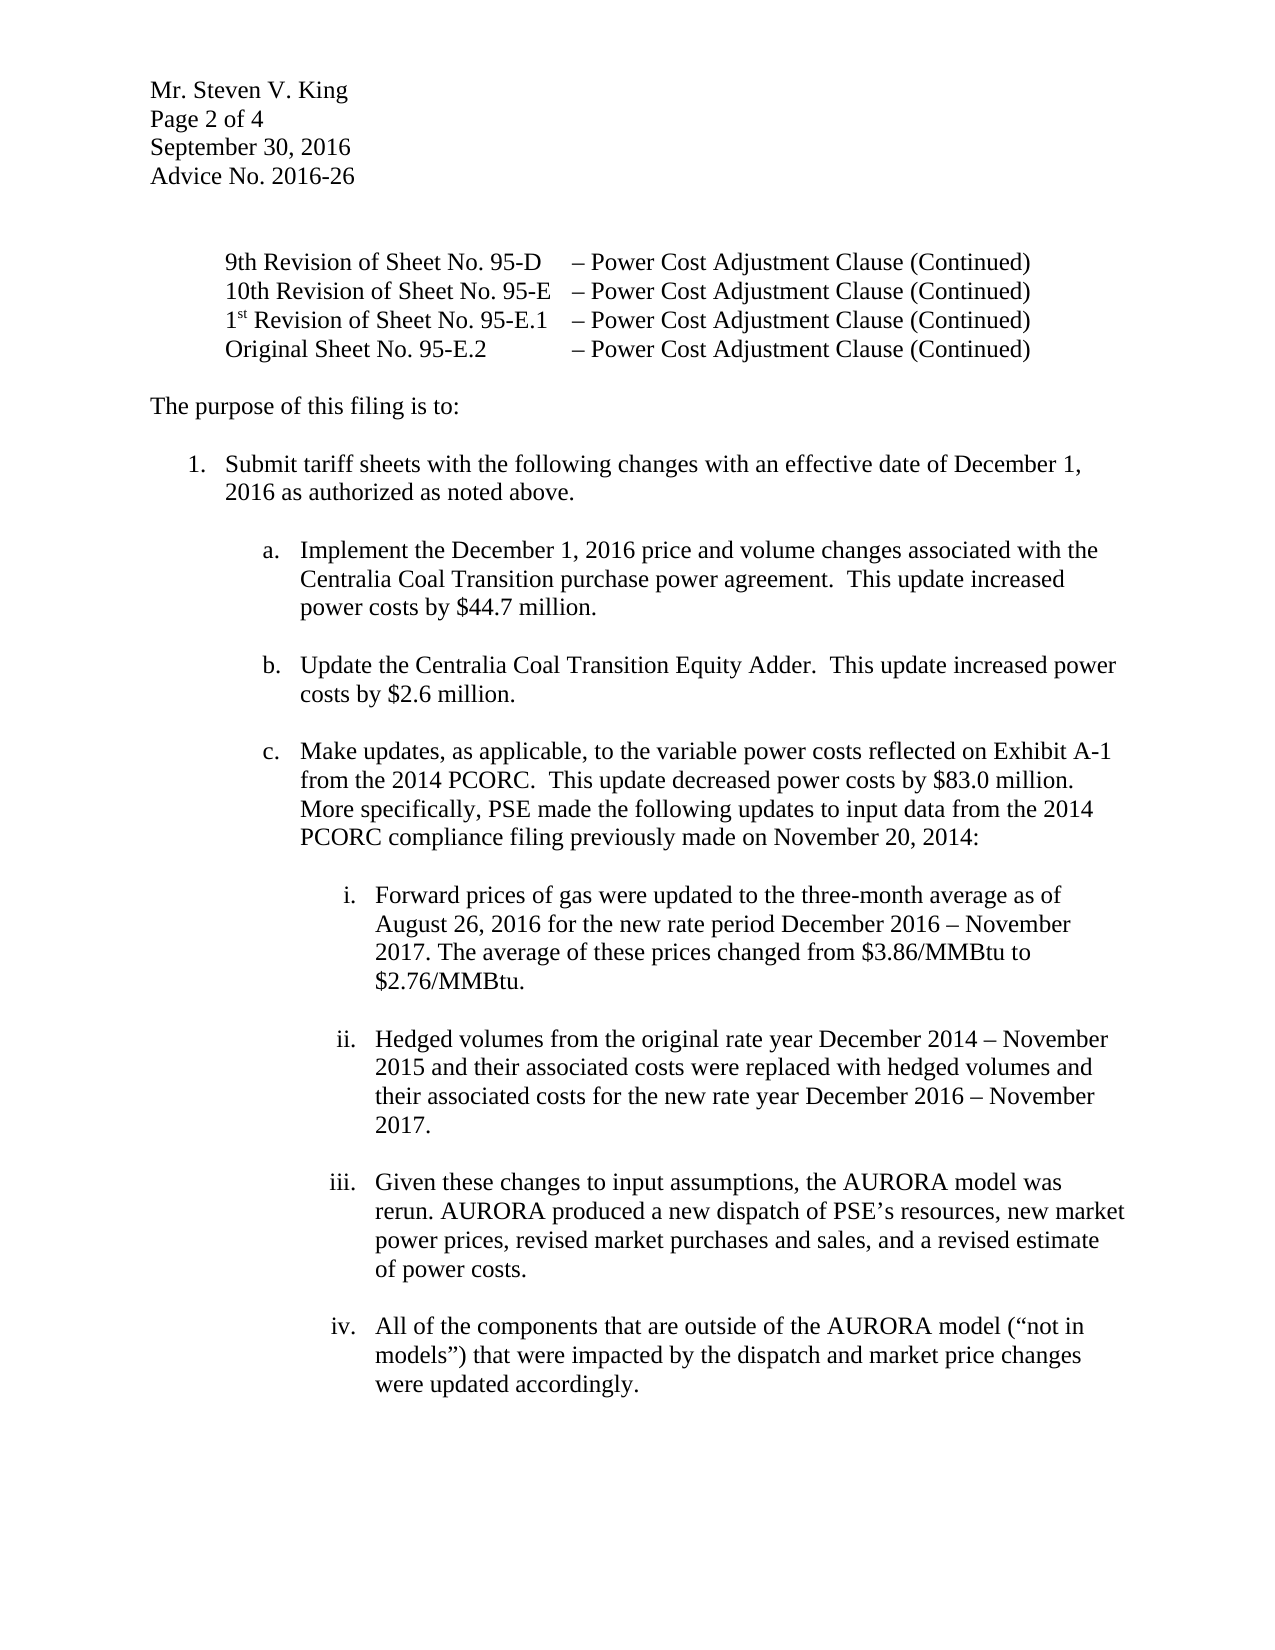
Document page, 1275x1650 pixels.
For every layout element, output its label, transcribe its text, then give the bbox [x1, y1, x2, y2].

text Original Sheet No. 95-E.2 – Power Cost Adjustment Clause (Continued) [150, 334, 1125, 362]
text The purpose of this filing is to: [150, 391, 1125, 420]
text 1st Revision of Sheet No. 95-E.1 – Power Cost Adjustment Clause (Continued) [150, 305, 1125, 334]
list Make updates, as applicable, to the variable power costs reflected on Exhibit A-1 from the 2014 PCORC. This update decreased power costs by $83.0 million. More specifically, PSE made the following updates to input data from the 2014 PCORC compliance filing previously made on November 20, 2014: [262, 736, 1125, 851]
list All of the components that are outside of the AURORA model (“not in models”) that were impacted by the dispatch and market price changes were updated accordingly. [356, 1311, 1125, 1397]
list Update the Centralia Coal Transition Equity Adder. This update increased power costs by $2.6 million. [262, 650, 1125, 707]
text 10th Revision of Sheet No. 95-E – Power Cost Adjustment Clause (Continued) [150, 276, 1125, 305]
list Forward prices of gas were updated to the three-month average as of August 26, 2016 for the new rate period December 2016 – November 2017. The average of these prices changed from $3.86/MMBtu to $2.76/MMBtu. [356, 880, 1125, 995]
list Submit tariff sheets with the following changes with an effective date of December 1, 2016 as authorized as noted above. [187, 449, 1125, 506]
list Implement the December 1, 2016 price and volume changes associated with the Centralia Coal Transition purchase power agreement. This update increased power costs by $44.7 million. [262, 535, 1125, 621]
list Hedged volumes from the original rate year December 2014 – November 2015 and their associated costs were replaced with hedged volumes and their associated costs for the new rate year December 2016 – November 2017. [356, 1024, 1125, 1139]
text 9th Revision of Sheet No. 95-D – Power Cost Adjustment Clause (Continued) [150, 247, 1125, 276]
list Given these changes to input assumptions, the AURORA model was rerun. AURORA produced a new dispatch of PSE’s resources, new market power prices, revised market purchases and sales, and a revised estimate of power costs. [356, 1167, 1125, 1282]
